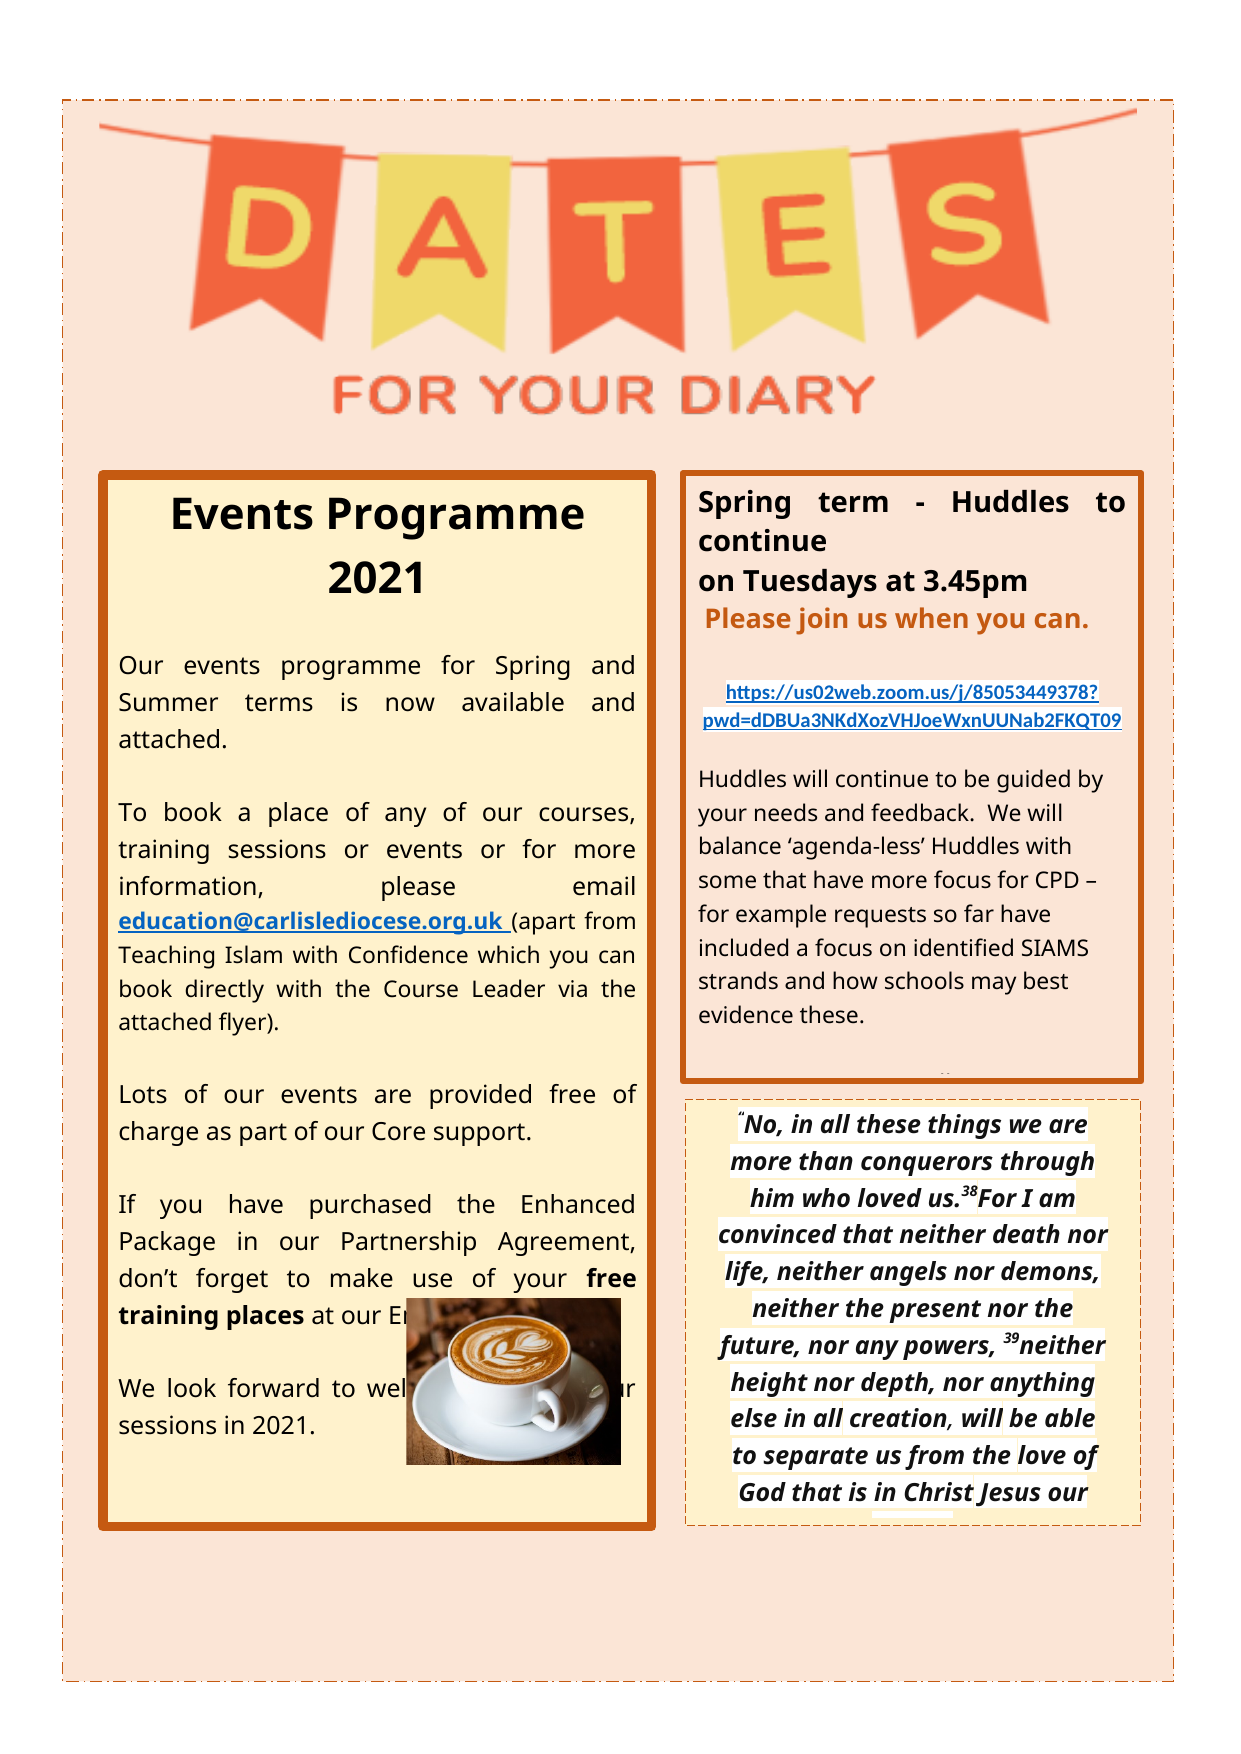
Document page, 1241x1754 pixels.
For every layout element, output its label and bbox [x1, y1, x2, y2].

picture [99, 107, 1137, 423]
